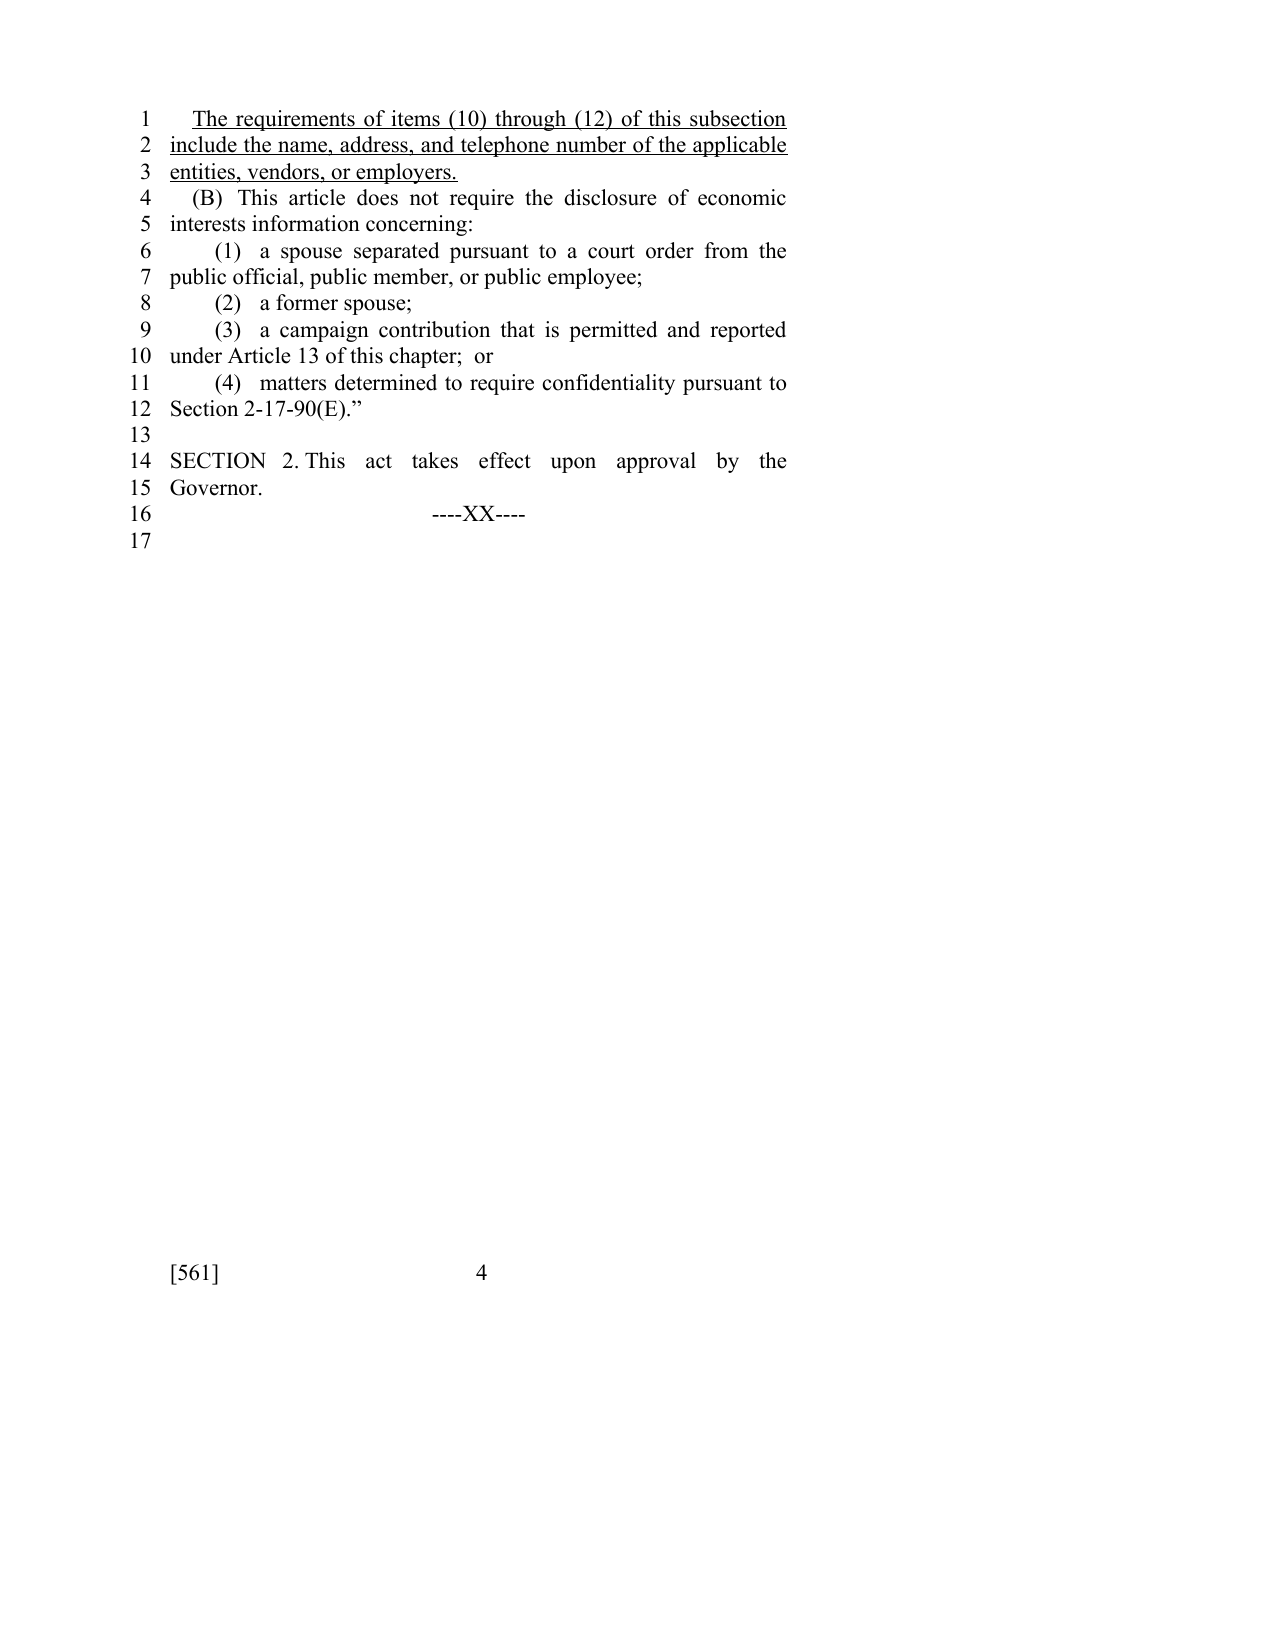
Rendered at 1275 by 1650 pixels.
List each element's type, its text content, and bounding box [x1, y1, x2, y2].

text (1) a spouse separated pursuant to a court order from the public official, public member, or public employee; [169, 237, 787, 289]
text (B) This article does not require the disclosure of economic interests information concerning: [169, 184, 787, 237]
text (2) a former spouse; [169, 289, 787, 316]
text SECTION 2. This act takes effect upon approval by the Governor. [169, 448, 787, 500]
text The requirements of items (10) through (12) of this subsection include the name, address, and telephone number of the applicable entities, vendors, or employers. [169, 155, 787, 184]
text ----XX---- [169, 500, 787, 527]
text The requirements of items (10) through (12) of this subsection include the name, address, and telephone number of the applicable entities, vendors, or employers. [169, 105, 787, 154]
text (4) matters determined to require confidentiality pursuant to Section 2-17-90(E).” [169, 368, 787, 421]
text (3) a campaign contribution that is permitted and reported under Article 13 of this chapter; or [169, 316, 787, 368]
